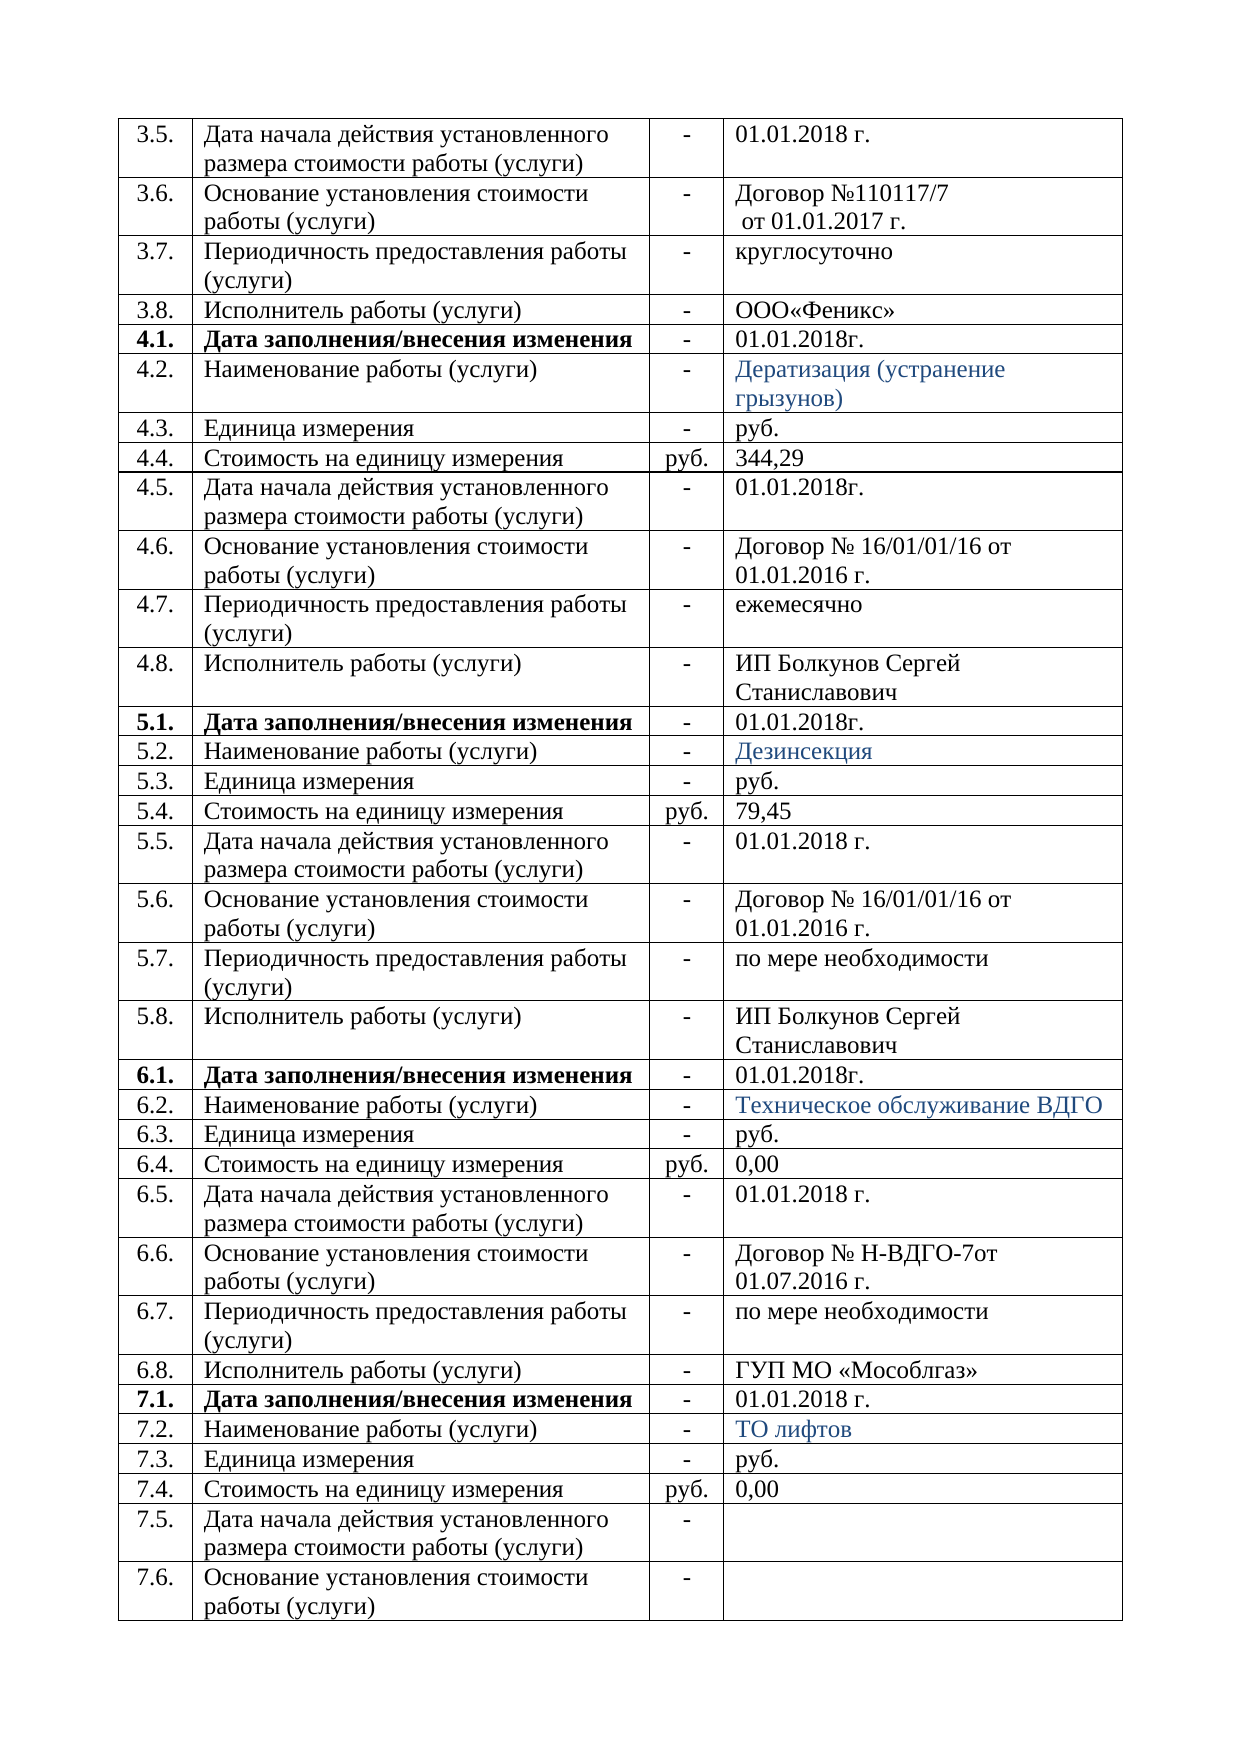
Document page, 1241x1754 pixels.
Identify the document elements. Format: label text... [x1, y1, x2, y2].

table_cell 5.1. [119, 707, 192, 735]
table_cell - [650, 354, 723, 412]
table_cell 4.2. [119, 354, 192, 412]
table_cell Исполнитель работы (услуги) [193, 648, 649, 706]
table_cell 3.6. [119, 178, 192, 235]
table_cell - [650, 295, 723, 323]
table_cell 3.8. [119, 295, 192, 323]
table_cell Исполнитель работы (услуги) [193, 295, 649, 323]
table_cell по мере необходимости [724, 943, 1122, 1000]
table_cell ИП Болкунов Сергей Станиславович [724, 1001, 1122, 1059]
table_cell [724, 1562, 1122, 1620]
table_cell Единица измерения [193, 413, 649, 442]
table_cell - [650, 648, 723, 706]
table_cell - [650, 884, 723, 942]
table_cell Основание установления стоимости работы (услуги) [193, 1562, 649, 1620]
table_cell 6.6. [119, 1238, 192, 1295]
table_cell 7.3. [119, 1444, 192, 1473]
table_cell Исполнитель работы (услуги) [193, 1001, 649, 1059]
table_cell 4.6. [119, 531, 192, 588]
table_cell 5.5. [119, 826, 192, 883]
table_cell - [650, 473, 723, 530]
table_cell - [650, 826, 723, 883]
table_cell круглосуточно [724, 236, 1122, 294]
table_cell Периодичность предоставления работы (услуги) [193, 590, 649, 647]
table_cell - [650, 325, 723, 353]
table_cell 5.4. [119, 796, 192, 825]
table_cell 4.5. [119, 473, 192, 530]
table_cell - [650, 1238, 723, 1295]
table_cell - [650, 1504, 723, 1561]
table_cell - [650, 119, 723, 177]
table_cell - [650, 1179, 723, 1237]
table_cell - [650, 1060, 723, 1089]
table_cell - [650, 1562, 723, 1620]
table_cell Дата начала действия установленного размера стоимости работы (услуги) [193, 119, 649, 177]
table_cell 3.5. [119, 119, 192, 177]
table_cell Стоимость на единицу измерения [193, 1474, 649, 1503]
table_cell ТО лифтов [724, 1414, 1122, 1443]
table_cell - [650, 766, 723, 795]
table_cell Дата начала действия установленного размера стоимости работы (услуги) [193, 473, 649, 530]
table_cell - [650, 1385, 723, 1413]
table_cell 0,00 [724, 1474, 1122, 1503]
table_cell руб. [650, 1474, 723, 1503]
table_cell руб. [724, 413, 1122, 442]
table_cell Стоимость на единицу измерения [193, 1149, 649, 1178]
table_cell Основание установления стоимости работы (услуги) [193, 884, 649, 942]
table_cell Договор № 16/01/01/16 от 01.01.2016 г. [724, 531, 1122, 588]
table_cell 7.2. [119, 1414, 192, 1443]
table_cell 01.01.2018г. [724, 1060, 1122, 1089]
table_cell Основание установления стоимости работы (услуги) [193, 531, 649, 588]
table_cell 01.01.2018г. [724, 473, 1122, 530]
table_cell руб. [650, 1149, 723, 1178]
table_cell - [650, 413, 723, 442]
table_cell Дата заполнения/внесения изменения [193, 1385, 649, 1413]
table_cell Единица измерения [193, 1444, 649, 1473]
table_cell [724, 1504, 1122, 1561]
table_cell - [650, 1296, 723, 1354]
table_cell Дата начала действия установленного размера стоимости работы (услуги) [193, 1179, 649, 1237]
table_cell Договор №110117/7 от 01.01.2017 г. [724, 178, 1122, 235]
table_cell - [650, 531, 723, 588]
table_cell - [650, 178, 723, 235]
table_cell 01.01.2018г. [724, 325, 1122, 353]
table_cell 6.5. [119, 1179, 192, 1237]
table_cell Наименование работы (услуги) [193, 1414, 649, 1443]
table_cell Стоимость на единицу измерения [193, 443, 649, 471]
table_cell - [650, 1355, 723, 1383]
table_cell Техническое обслуживание ВДГО [724, 1090, 1122, 1118]
table_cell Договор № 16/01/01/16 от 01.01.2016 г. [724, 884, 1122, 942]
table_cell Наименование работы (услуги) [193, 354, 649, 412]
table_cell 6.2. [119, 1090, 192, 1118]
table_cell 344,29 [724, 443, 1122, 471]
table_cell Основание установления стоимости работы (услуги) [193, 1238, 649, 1295]
table_cell 5.8. [119, 1001, 192, 1059]
table_cell 7.6. [119, 1562, 192, 1620]
table_cell - [650, 943, 723, 1000]
table_cell Периодичность предоставления работы (услуги) [193, 1296, 649, 1354]
table_cell Наименование работы (услуги) [193, 736, 649, 765]
table_cell 4.4. [119, 443, 192, 471]
table_cell 7.1. [119, 1385, 192, 1413]
table_cell руб. [724, 1444, 1122, 1473]
table_cell 4.1. [119, 325, 192, 353]
table_cell руб. [724, 766, 1122, 795]
table_cell Дератизация (устранение грызунов) [724, 354, 1122, 412]
table_cell 7.4. [119, 1474, 192, 1503]
table_cell 5.6. [119, 884, 192, 942]
table_cell руб. [650, 796, 723, 825]
table_cell 0,00 [724, 1149, 1122, 1178]
table_cell Стоимость на единицу измерения [193, 796, 649, 825]
table_cell Наименование работы (услуги) [193, 1090, 649, 1118]
table_cell Дата заполнения/внесения изменения [193, 1060, 649, 1089]
table_cell Дата заполнения/внесения изменения [193, 325, 649, 353]
table_cell - [650, 1090, 723, 1118]
table_cell Договор № Н-ВДГО-7от 01.07.2016 г. [724, 1238, 1122, 1295]
table_cell 6.7. [119, 1296, 192, 1354]
table_cell Дезинсекция [724, 736, 1122, 765]
table_cell 5.7. [119, 943, 192, 1000]
table_cell 3.7. [119, 236, 192, 294]
table_cell 79,45 [724, 796, 1122, 825]
table_cell 7.5. [119, 1504, 192, 1561]
table_cell 6.3. [119, 1120, 192, 1148]
table_cell - [650, 236, 723, 294]
table_cell Единица измерения [193, 766, 649, 795]
table_cell - [650, 1120, 723, 1148]
table_cell 01.01.2018 г. [724, 1385, 1122, 1413]
table_cell 01.01.2018г. [724, 707, 1122, 735]
table_cell ГУП МО «Мособлгаз» [724, 1355, 1122, 1383]
table_cell Дата начала действия установленного размера стоимости работы (услуги) [193, 826, 649, 883]
table_cell 01.01.2018 г. [724, 826, 1122, 883]
table_cell руб. [650, 443, 723, 471]
table_cell 5.3. [119, 766, 192, 795]
table_cell Периодичность предоставления работы (услуги) [193, 943, 649, 1000]
table_cell Периодичность предоставления работы (услуги) [193, 236, 649, 294]
table_cell 6.1. [119, 1060, 192, 1089]
table_cell 01.01.2018 г. [724, 1179, 1122, 1237]
table_cell - [650, 590, 723, 647]
table_cell 4.7. [119, 590, 192, 647]
table_cell 5.2. [119, 736, 192, 765]
table_cell - [650, 1414, 723, 1443]
table_cell ИП Болкунов Сергей Станиславович [724, 648, 1122, 706]
table_cell 4.3. [119, 413, 192, 442]
table_cell 6.8. [119, 1355, 192, 1383]
table_cell Исполнитель работы (услуги) [193, 1355, 649, 1383]
table_cell руб. [724, 1120, 1122, 1148]
table_cell Дата начала действия установленного размера стоимости работы (услуги) [193, 1504, 649, 1561]
table_cell Основание установления стоимости работы (услуги) [193, 178, 649, 235]
table_cell 6.4. [119, 1149, 192, 1178]
table_cell ежемесячно [724, 590, 1122, 647]
table_cell Единица измерения [193, 1120, 649, 1148]
table_cell - [650, 707, 723, 735]
table_cell - [650, 736, 723, 765]
table_cell по мере необходимости [724, 1296, 1122, 1354]
table_cell - [650, 1001, 723, 1059]
table_cell ООО«Феникс» [724, 295, 1122, 323]
table_cell Дата заполнения/внесения изменения [193, 707, 649, 735]
table_cell 01.01.2018 г. [724, 119, 1122, 177]
table_cell 4.8. [119, 648, 192, 706]
table_cell - [650, 1444, 723, 1473]
